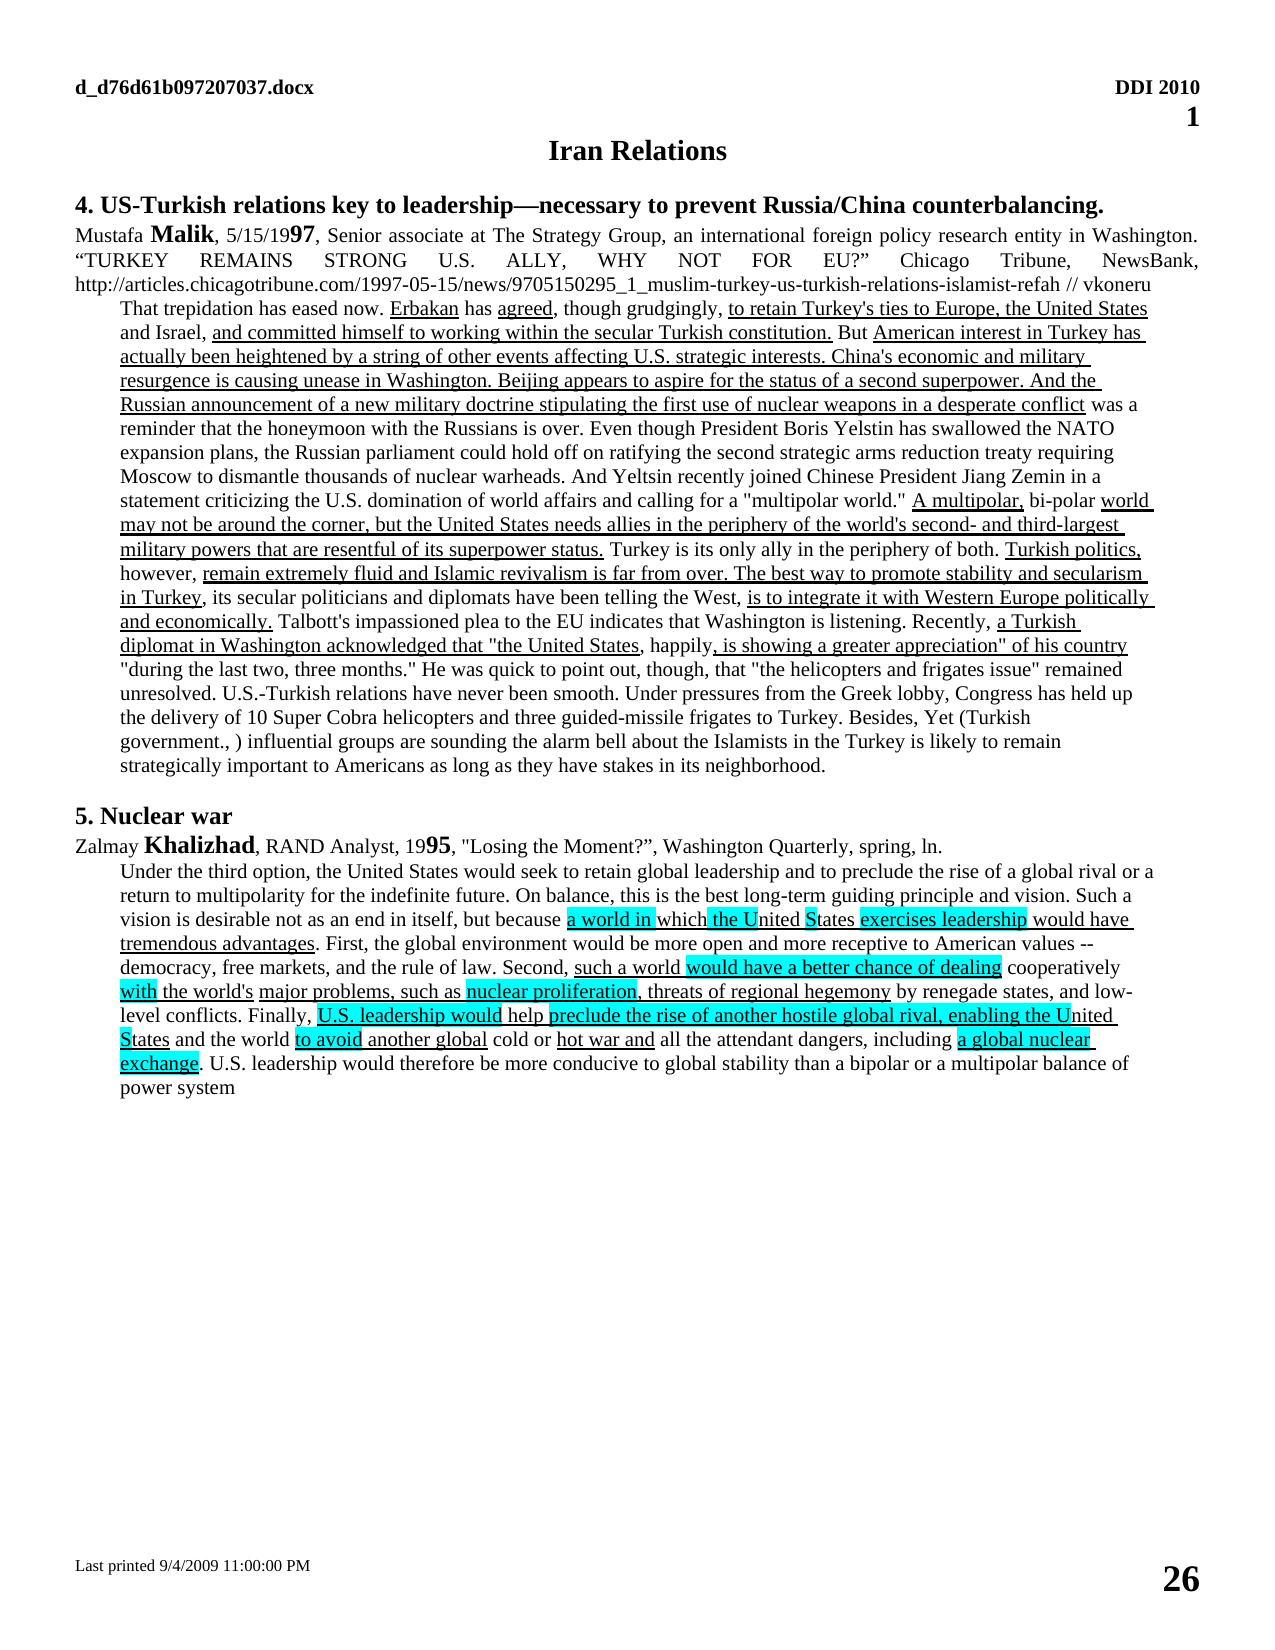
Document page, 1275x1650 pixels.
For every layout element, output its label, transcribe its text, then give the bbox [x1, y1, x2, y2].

text Mustafa Malik, 5/15/1997, Senior associate at The Strategy Group, an international foreign policy research entity in Washington. “TURKEY REMAINS STRONG U.S. ALLY, WHY NOT FOR EU?” Chicago Tribune, NewsBank, http://articles.chicagotribune.com/1997-05-15/news/9705150295_1_muslim-turkey-us-turkish-relations-islamist-refah // vkoneru [75, 219, 1200, 296]
text Zalmay Khalizhad, RAND Analyst, 1995, "Losing the Moment?”, Washington Quarterly, spring, ln. [75, 830, 1200, 859]
text Iran Relations [75, 133, 1200, 166]
text That trepidation has eased now. Erbakan has agreed, though grudgingly, to retain Turkey's ties to Europe, the United States and Israel, and committed himself to working within the secular Turkish constitution. But American interest in Turkey has actually been heightened by a string of other events affecting U.S. strategic interests. China's economic and military resurgence is causing unease in Washington. Beijing appears to aspire for the status of a second superpower. And the Russian announcement of a new military doctrine stipulating the first use of nuclear weapons in a desperate conflict was a reminder that the honeymoon with the Russians is over. Even though President Boris Yelstin has swallowed the NATO expansion plans, the Russian parliament could hold off on ratifying the second strategic arms reduction treaty requiring Moscow to dismantle thousands of nuclear warheads. And Yeltsin recently joined Chinese President Jiang Zemin in a statement criticizing the U.S. domination of world affairs and calling for a "multipolar world." A multipolar, bi-polar world may not be around the corner, but the United States needs allies in the periphery of the world's second- and third-largest military powers that are resentful of its superpower status. Turkey is its only ally in the periphery of both. Turkish politics, however, remain extremely fluid and Islamic revivalism is far from over. The best way to promote stability and secularism in Turkey, its secular politicians and diplomats have been telling the West, is to integrate it with Western Europe politically and economically. Talbott's impassioned plea to the EU indicates that Washington is listening. Recently, a Turkish diplomat in Washington acknowledged that "the United States, happily, is showing a greater appreciation" of his country "during the last two, three months." He was quick to point out, though, that "the helicopters and frigates issue" remained unresolved. U.S.-Turkish relations have never been smooth. Under pressures from the Greek lobby, Congress has held up the delivery of 10 Super Cobra helicopters and three guided-missile frigates to Turkey. Besides, Yet (Turkish government., ) influential groups are sounding the alarm bell about the Islamists in the Turkey is likely to remain strategically important to Americans as long as they have stakes in its neighborhood. [120, 296, 1155, 777]
text Under the third option, the United States would seek to retain global leadership and to preclude the rise of a global rival or a return to multipolarity for the indefinite future. On balance, this is the best long-term guiding principle and vision. Such a vision is desirable not as an end in itself, but because a world in which the United States exercises leadership would have tremendous advantages. First, the global environment would be more open and more receptive to American values -- democracy, free markets, and the rule of law. Second, such a world would have a better chance of dealing cooperatively with the world's major problems, such as nuclear proliferation, threats of regional hegemony by renegade states, and low-level conflicts. Finally, U.S. leadership would help preclude the rise of another hostile global rival, enabling the United States and the world to avoid another global cold or hot war and all the attendant dangers, including a global nuclear exchange. U.S. leadership would therefore be more conducive to global stability than a bipolar or a multipolar balance of power system [120, 859, 1155, 1099]
text 4. US-Turkish relations key to leadership—necessary to prevent Russia/China counterbalancing. [75, 190, 1200, 219]
text 5. Nuclear war [75, 801, 1200, 830]
